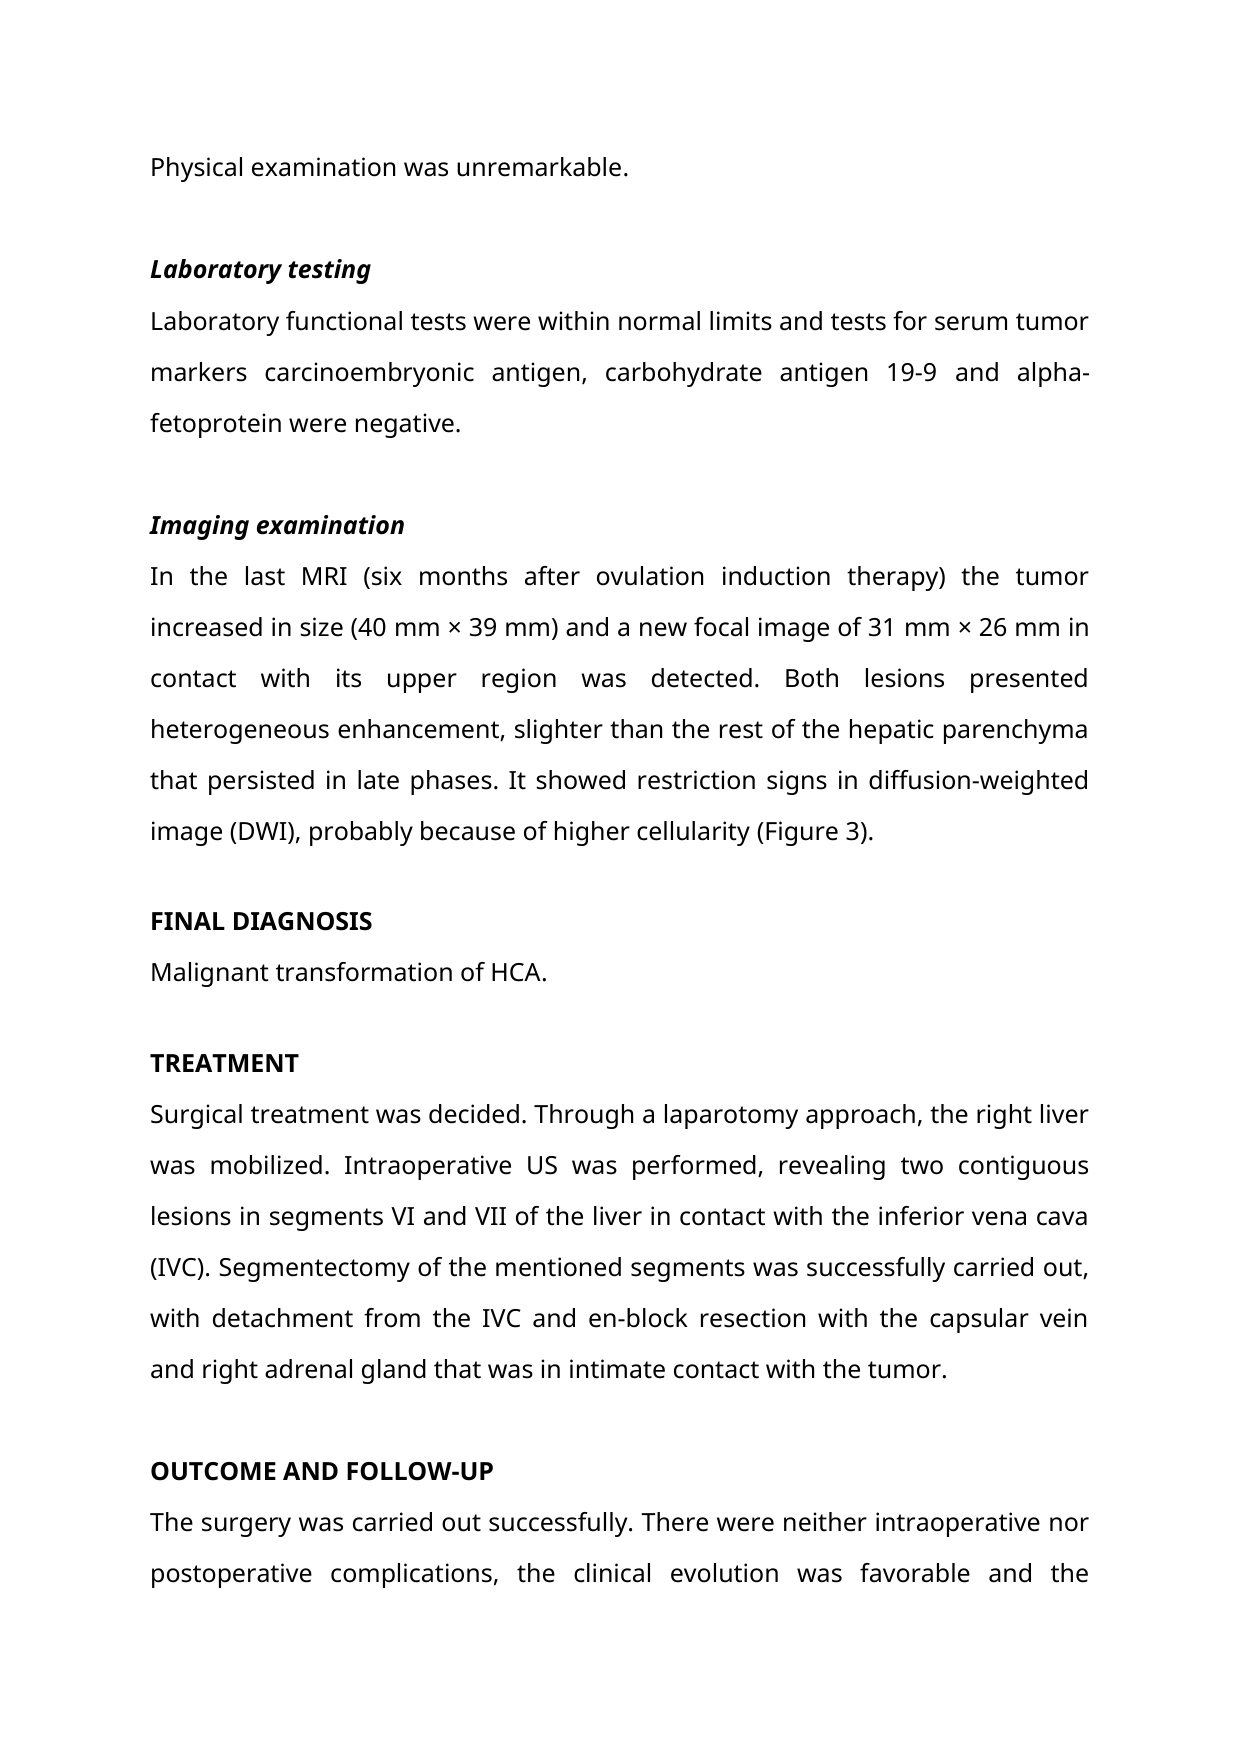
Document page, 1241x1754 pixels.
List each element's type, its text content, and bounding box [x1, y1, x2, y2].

text TREATMENT [150, 1046, 1090, 1080]
text OUTCOME AND FOLLOW-UP [150, 1454, 1090, 1488]
text Laboratory testing [150, 252, 1090, 286]
text Imaging examination [150, 507, 1090, 541]
text Laboratory functional tests were within normal limits and tests for serum tumor markers carcinoembryonic antigen, carbohydrate antigen 19-9 and alpha-fetoprotein were negative. [150, 303, 1090, 439]
text Physical examination was unremarkable. [150, 150, 1090, 184]
text In the last MRI (six months after ovulation induction therapy) the tumor increased in size (40 mm × 39 mm) and a new focal image of 31 mm × 26 mm in contact with its upper region was detected. Both lesions presented heterogeneous enhancement, slighter than the rest of the hepatic parenchyma that persisted in late phases. It showed restriction signs in diffusion-weighted image (DWI), probably because of higher cellularity (Figure 3). [150, 558, 1090, 848]
text Surgical treatment was decided. Through a laparotomy approach, the right liver was mobilized. Intraoperative US was performed, revealing two contiguous lesions in segments VI and VII of the liver in contact with the inferior vena cava (IVC). Segmentectomy of the mentioned segments was successfully carried out, with detachment from the IVC and en-block resection with the capsular vein and right adrenal gland that was in intimate contact with the tumor. [150, 1097, 1090, 1386]
text Malignant transformation of HCA. [150, 955, 1090, 989]
text FINAL DIAGNOSIS [150, 904, 1090, 938]
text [150, 1505, 1090, 1590]
